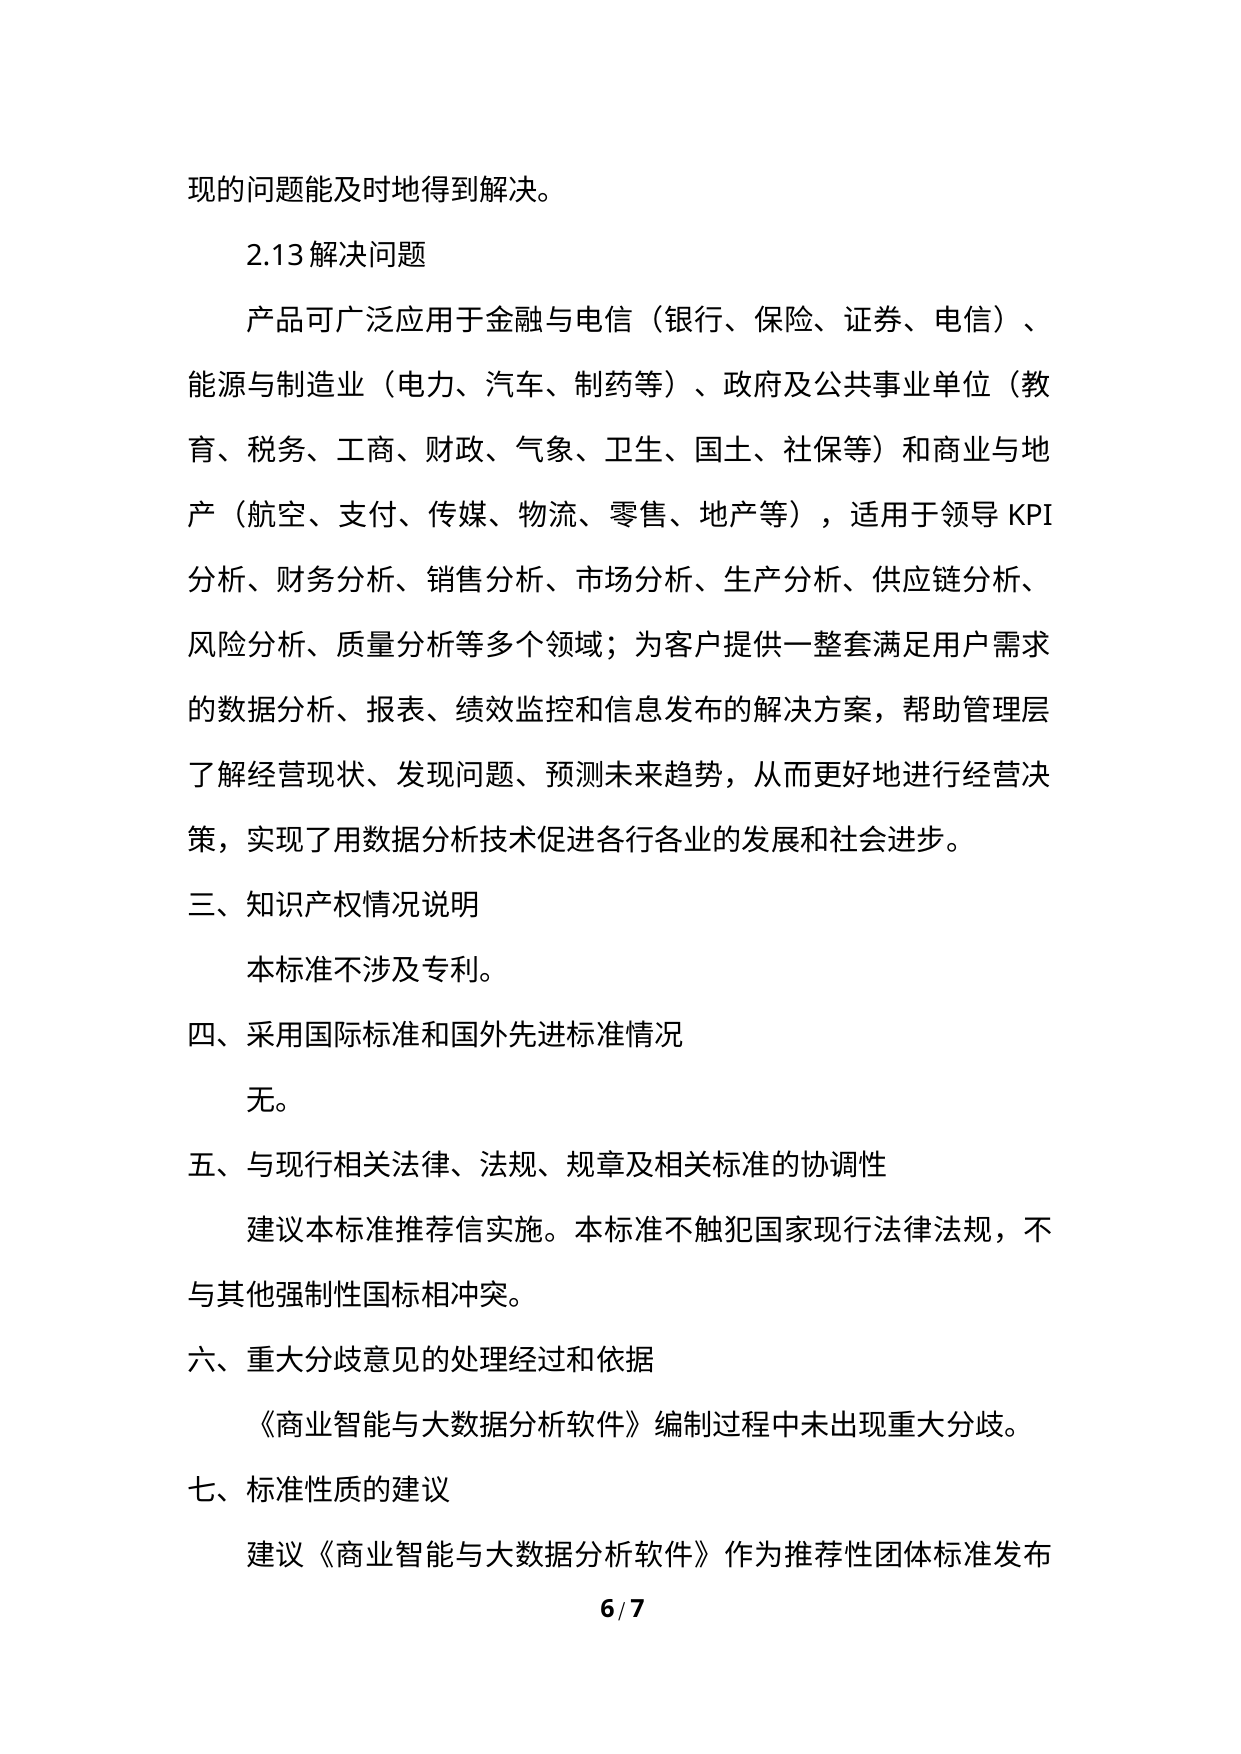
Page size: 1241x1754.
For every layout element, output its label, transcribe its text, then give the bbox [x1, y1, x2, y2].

text 六、重大分歧意见的处理经过和依据 [187, 1326, 1053, 1391]
text 五、与现行相关法律、法规、规章及相关标准的协调性 [187, 1131, 1053, 1196]
text 三、知识产权情况说明 [187, 871, 1053, 936]
text 无。 [187, 1066, 1053, 1131]
text 本标准不涉及专利。 [187, 936, 1053, 1001]
text 2.13解决问题 [187, 221, 1053, 286]
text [187, 1521, 1053, 1586]
text 产品可广泛应用于金融与电信（银行、保险、证券、电信）、能源与制造业（电力、汽车、制药等）、政府及公共事业单位（教育、税务、工商、财政、气象、卫生、国土、社保等）和商业与地产（航空、支付、传媒、物流、零售、地产等），适用于领导KPI分析、财务分析、销售分析、市场分析、生产分析、供应链分析、风险分析、质量分析等多个领域；为客户提供一整套满足用户需求的数据分析、报表、绩效监控和信息发布的解决方案，帮助管理层了解经营现状、发现问题、预测未来趋势，从而更好地进行经营决策，实现了用数据分析技术促进各行各业的发展和社会进步。 [187, 286, 1053, 871]
text 建议本标准推荐信实施。本标准不触犯国家现行法律法规，不与其他强制性国标相冲突。 [187, 1196, 1053, 1326]
text 四、采用国际标准和国外先进标准情况 [187, 1001, 1053, 1066]
text 《商业智能与大数据分析软件》编制过程中未出现重大分歧。 [187, 1391, 1053, 1456]
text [187, 156, 1053, 221]
text 七、标准性质的建议 [187, 1456, 1053, 1521]
